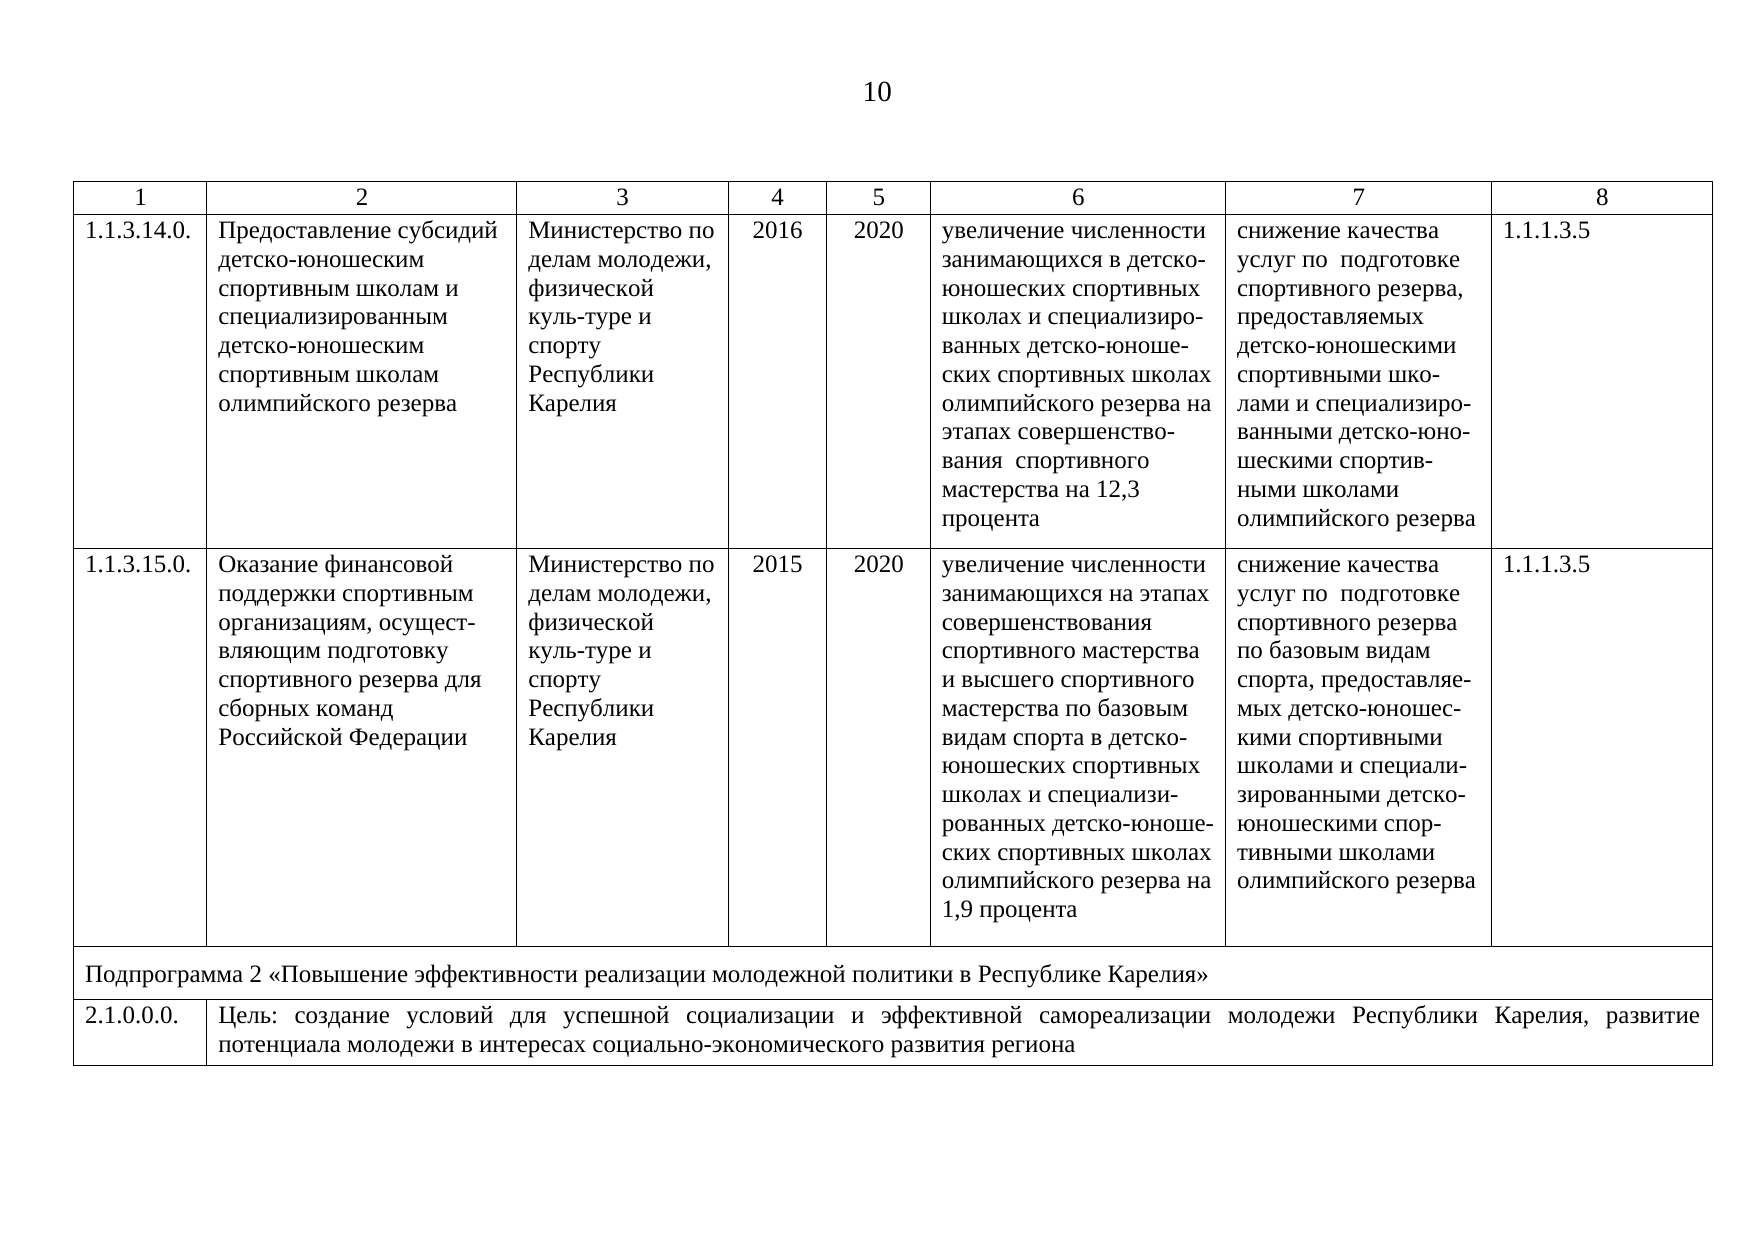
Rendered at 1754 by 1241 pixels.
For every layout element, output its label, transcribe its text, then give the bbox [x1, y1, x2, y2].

table_header 1 [74, 182, 206, 214]
table_cell увеличение численности занимающихся на этапах совершенствования спортивного мастерства и высшего спортивного мастерства по базовым видам спорта в детско-юношеских спортивных школах и специализи-рованных детско-юноше-ских спортивных школах олимпийского резерва на 1,9 процента [931, 549, 1225, 946]
table_cell Министерство по делам молодежи, физической куль-туре и спорту Республики Карелия [517, 215, 728, 548]
table_cell Министерство по делам молодежи, физической куль-туре и спорту Республики Карелия [517, 549, 728, 946]
table_cell 1.1.1.3.5 [1492, 549, 1712, 946]
table_cell 2020 [827, 215, 930, 548]
table_cell снижение качества услуг по подготовке спортивного резерва, предоставляемых детско-юношескими спортивными шко-лами и специализиро-ванными детско-юно-шескими спортив-ными школами олимпийского резерва [1226, 215, 1491, 548]
table_header 5 [827, 182, 930, 214]
table_header 7 [1226, 182, 1491, 214]
table_cell 1.1.1.3.5 [1492, 215, 1712, 548]
table_header 4 [729, 182, 826, 214]
table_cell 1.1.3.14.0. [74, 215, 206, 548]
table_header 2 [207, 182, 516, 214]
table_cell 2016 [729, 215, 826, 548]
table_header 3 [517, 182, 728, 214]
table_cell увеличение численности занимающихся в детско-юношеских спортивных школах и специализиро-ванных детско-юноше-ских спортивных школах олимпийского резерва на этапах совершенство-вания спортивного мастерства на 12,3 процента [931, 215, 1225, 548]
table_cell 1.1.3.15.0. [74, 549, 206, 946]
table_cell 2020 [827, 549, 930, 946]
table_cell снижение качества услуг по подготовке спортивного резерва по базовым видам спорта, предоставляе-мых детско-юношес-кими спортивными школами и специали-зированными детско-юношескими спор-тивными школами олимпийского резерва [1226, 549, 1491, 946]
table_cell Подпрограмма 2 «Повышение эффективности реализации молодежной политики в Республике Карелия» [74, 947, 1712, 999]
table_cell Оказание финансовой поддержки спортивным организациям, осущест-вляющим подготовку спортивного резерва для сборных команд Российской Федерации [207, 549, 516, 946]
table_header 6 [931, 182, 1225, 214]
table_cell Цель: создание условий для успешной социализации и эффективной самореализации молодежи Республики Карелия, развитие потенциала молодежи в интересах социально-экономического развития региона [207, 1000, 1712, 1065]
table_cell Предоставление субсидий детско-юношеским спортивным школам и специализированным детско-юношеским спортивным школам олимпийского резерва [207, 215, 516, 548]
table_header 8 [1492, 182, 1712, 214]
table_cell 2015 [729, 549, 826, 946]
table_cell 2.1.0.0.0. [74, 1000, 206, 1065]
